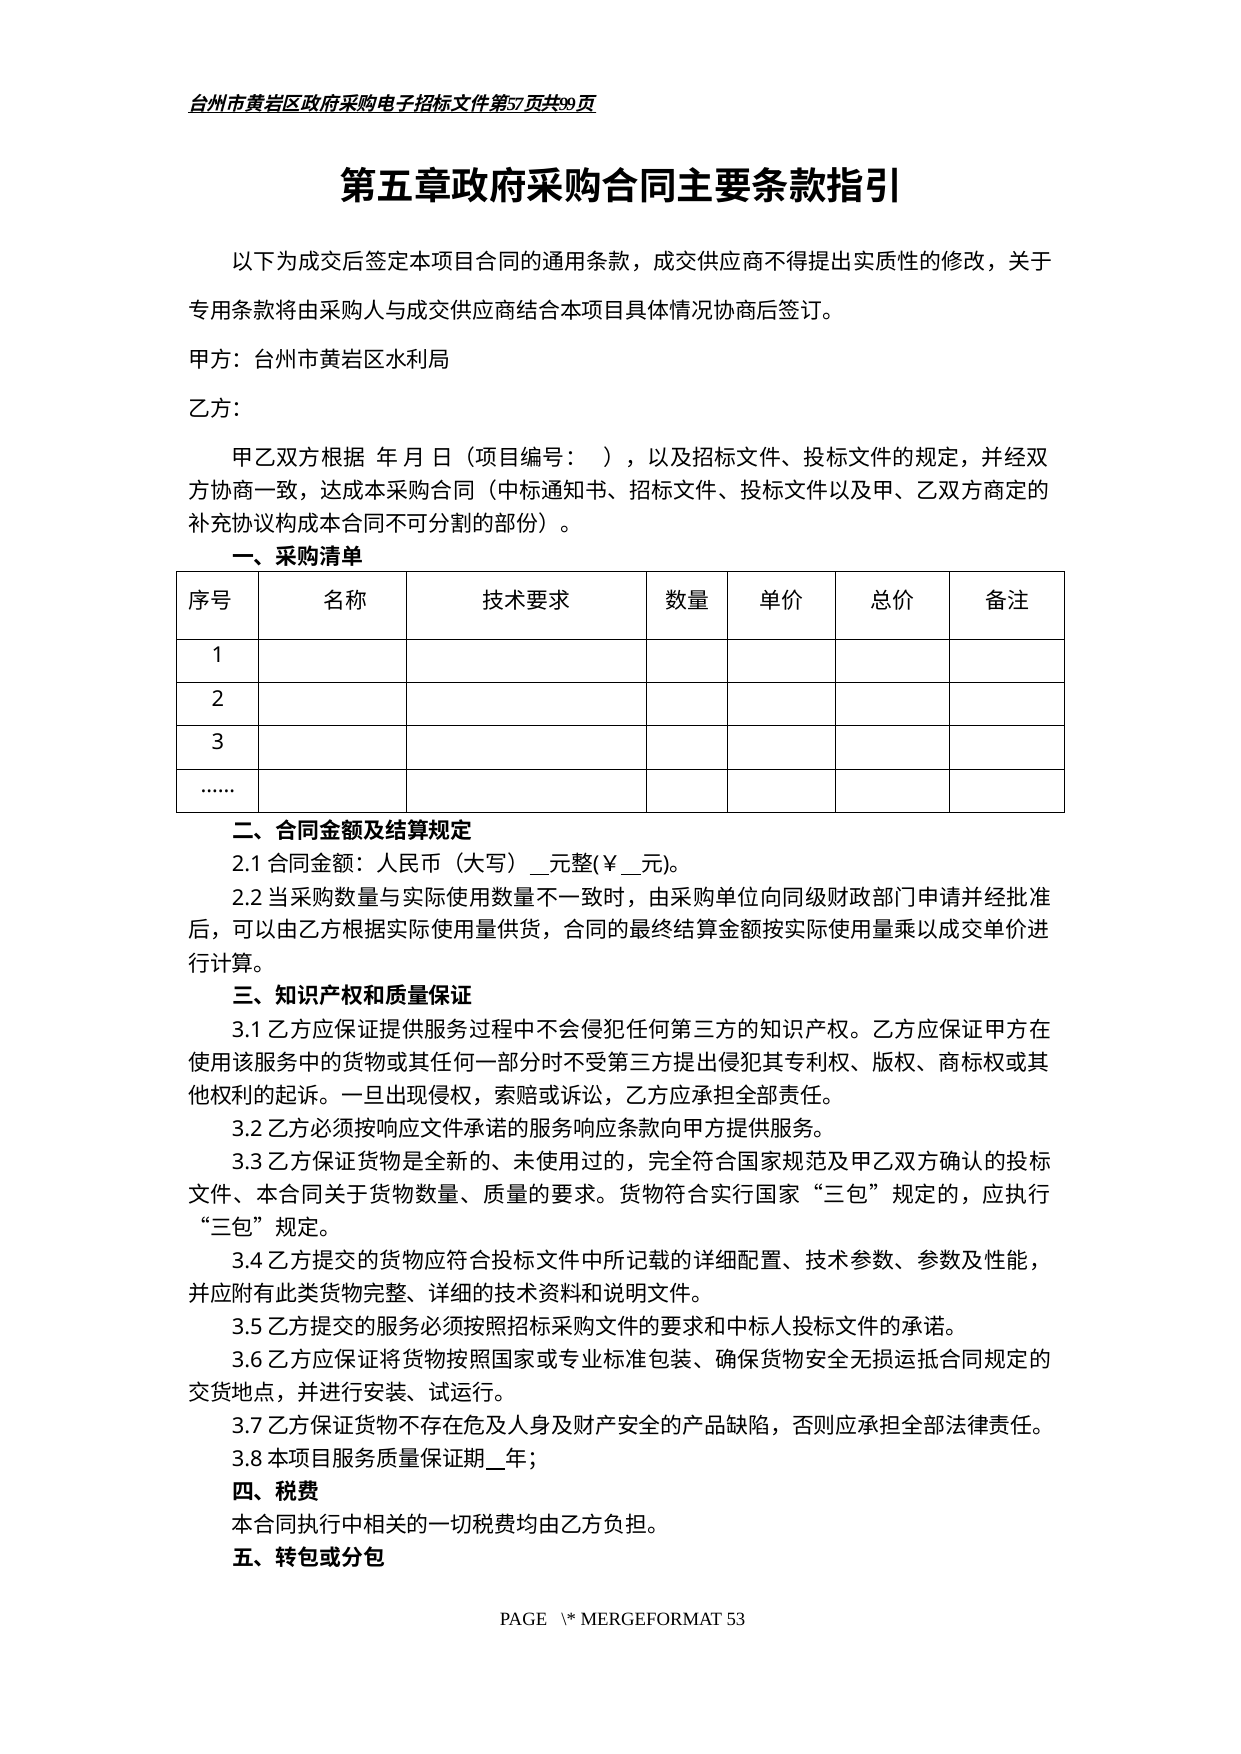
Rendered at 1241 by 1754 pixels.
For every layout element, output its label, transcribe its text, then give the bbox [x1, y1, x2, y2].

text 五、转包或分包 [188, 1539, 1052, 1572]
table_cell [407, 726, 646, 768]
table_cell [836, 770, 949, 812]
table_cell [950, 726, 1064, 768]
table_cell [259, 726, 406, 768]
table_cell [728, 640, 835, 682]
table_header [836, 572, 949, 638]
text 3.5乙方提交的服务必须按照招标采购文件的要求和中标人投标文件的承诺。 [188, 1308, 1052, 1341]
text 2.2当采购数量与实际使用数量不一致时，由采购单位向同级财政部门申请并经批准后，可以由乙方根据实际使用量供货，合同的最终结算金额按实际使用量乘以成交单价进行计算。 [188, 879, 1052, 978]
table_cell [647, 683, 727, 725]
text 三、知识产权和质量保证 [188, 978, 1052, 1011]
text 3.8本项目服务质量保证期 年； [188, 1440, 1052, 1473]
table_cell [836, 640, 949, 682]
text 甲乙双方根据 年 月 日（项目编号： ），以及招标文件、投标文件的规定，并经双方协商一致，达成本采购合同（中标通知书、招标文件、投标文件以及甲、乙双方商定的补充协议构成本合同不可分割的部份）。 [188, 439, 1052, 538]
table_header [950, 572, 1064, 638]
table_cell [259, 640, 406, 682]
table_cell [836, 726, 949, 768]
text 本合同执行中相关的一切税费均由乙方负担。 [188, 1506, 1052, 1539]
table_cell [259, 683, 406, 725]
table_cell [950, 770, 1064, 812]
text 以下为成交后签定本项目合同的通用条款，成交供应商不得提出实质性的修改，关于专用条款将由采购人与成交供应商结合本项目具体情况协商后签订。 [188, 243, 1052, 326]
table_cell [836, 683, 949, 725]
text 3.3乙方保证货物是全新的、未使用过的，完全符合国家规范及甲乙双方确认的投标文件、本合同关于货物数量、质量的要求。货物符合实行国家“三包”规定的，应执行“三包”规定。 [188, 1143, 1052, 1242]
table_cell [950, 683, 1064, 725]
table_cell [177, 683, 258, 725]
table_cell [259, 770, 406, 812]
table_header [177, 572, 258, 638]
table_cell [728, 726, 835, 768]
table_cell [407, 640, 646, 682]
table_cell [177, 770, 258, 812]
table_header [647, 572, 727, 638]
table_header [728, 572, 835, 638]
text 第五章政府采购合同主要条款指引 [188, 150, 1052, 216]
text 甲方：台州市黄岩区水利局 [188, 341, 1052, 374]
text 乙方： [188, 390, 1052, 423]
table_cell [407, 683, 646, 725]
text 2.1合同金额：人民币（大写） 元整(￥ 元)。 [188, 846, 1052, 879]
text 二、合同金额及结算规定 [188, 813, 1052, 846]
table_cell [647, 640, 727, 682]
text 3.4乙方提交的货物应符合投标文件中所记载的详细配置、技术参数、参数及性能，并应附有此类货物完整、详细的技术资料和说明文件。 [188, 1242, 1052, 1308]
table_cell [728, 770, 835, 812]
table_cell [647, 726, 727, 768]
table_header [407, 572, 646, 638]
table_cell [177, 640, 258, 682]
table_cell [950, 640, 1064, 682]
text 3.2乙方必须按响应文件承诺的服务响应条款向甲方提供服务。 [188, 1110, 1052, 1143]
text 四、税费 [188, 1473, 1052, 1506]
text 3.6乙方应保证将货物按照国家或专业标准包装、确保货物安全无损运抵合同规定的交货地点，并进行安装、试运行。 [188, 1341, 1052, 1407]
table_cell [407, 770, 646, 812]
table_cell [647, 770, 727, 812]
text 一、采购清单 [188, 538, 1052, 571]
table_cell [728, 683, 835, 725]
text 3.7乙方保证货物不存在危及人身及财产安全的产品缺陷，否则应承担全部法律责任。 [188, 1407, 1052, 1440]
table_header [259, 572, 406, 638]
text 3.1乙方应保证提供服务过程中不会侵犯任何第三方的知识产权。乙方应保证甲方在使用该服务中的货物或其任何一部分时不受第三方提出侵犯其专利权、版权、商标权或其他权利的起诉。一旦出现侵权，索赔或诉讼，乙方应承担全部责任。 [188, 1011, 1052, 1110]
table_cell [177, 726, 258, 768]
